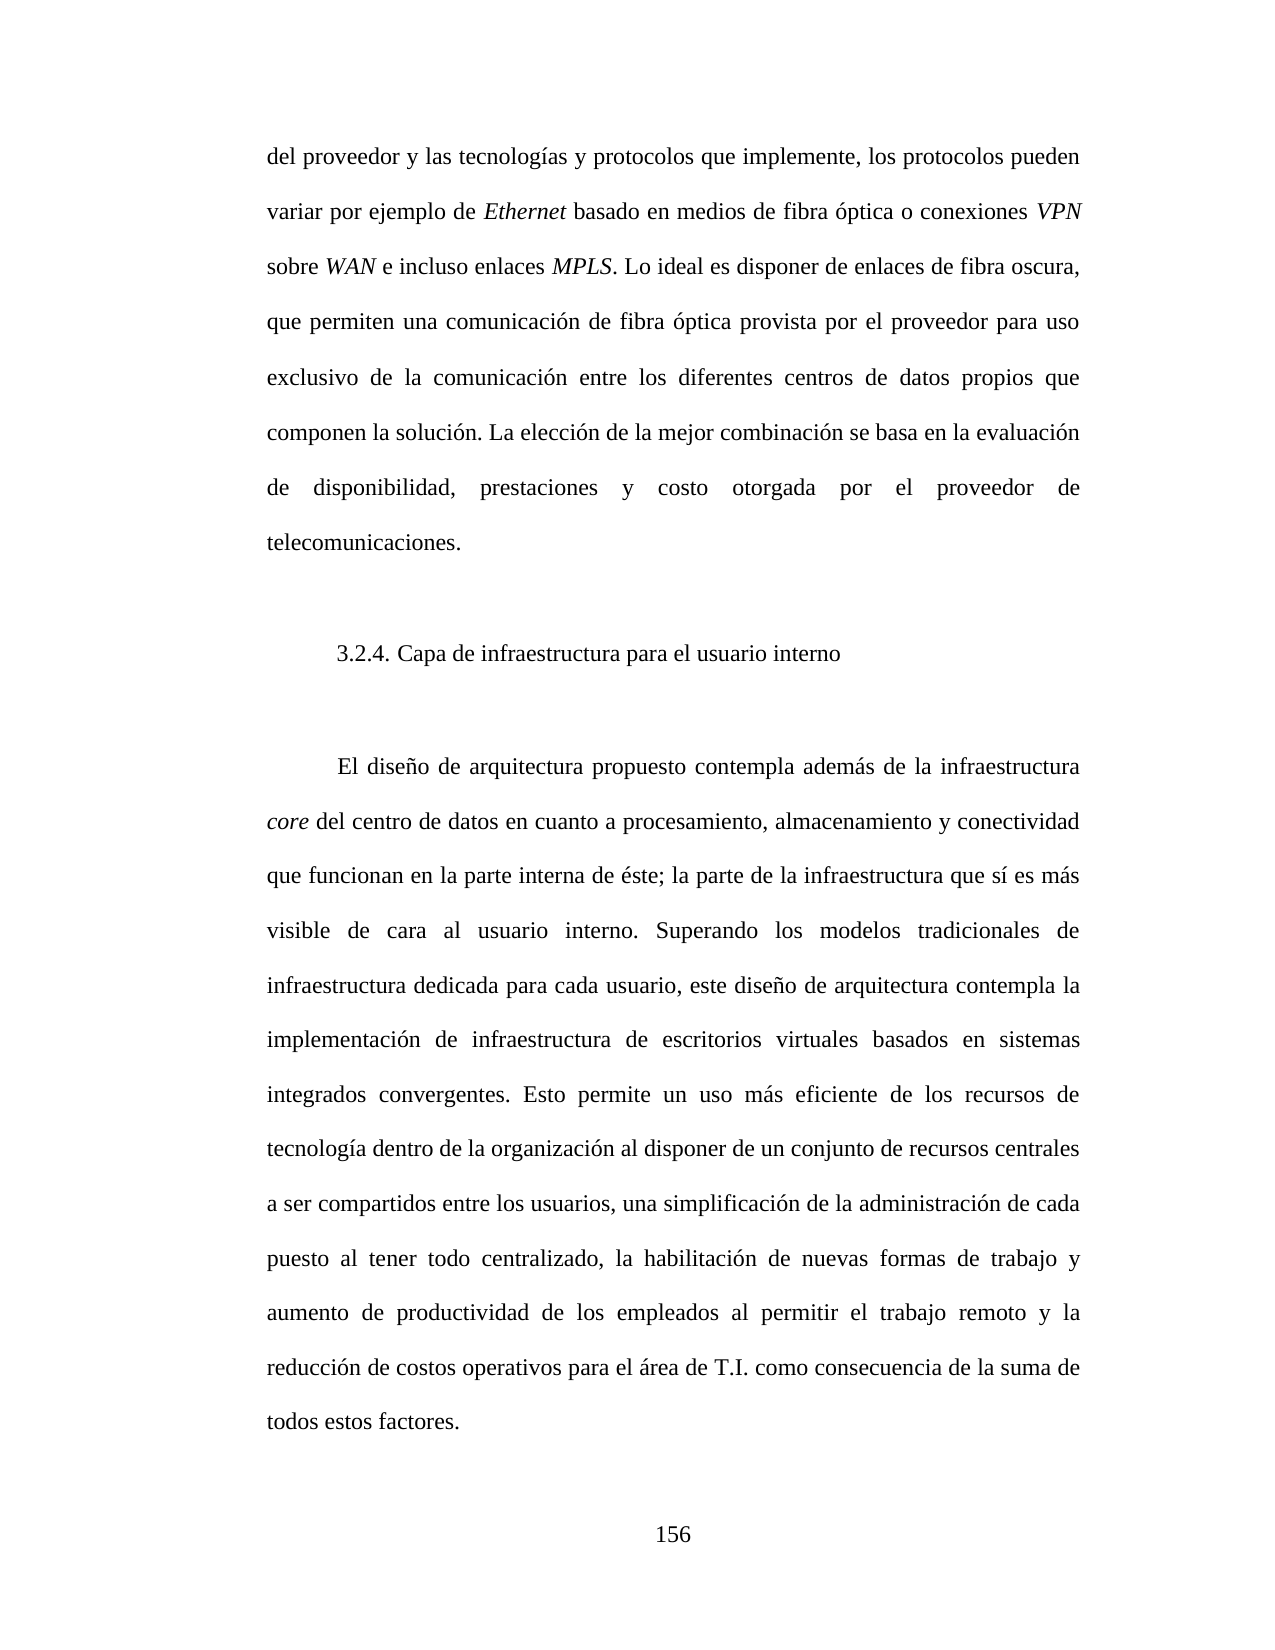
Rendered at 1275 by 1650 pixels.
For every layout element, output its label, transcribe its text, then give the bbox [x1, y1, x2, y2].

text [267, 142, 1081, 556]
text 3.2.4. Capa de infraestructura para el usuario interno [336, 639, 1081, 667]
text El diseño de arquitectura propuesto contempla además de la infraestructura core del centro de datos en cuanto a procesamiento, almacenamiento y conectividad que funcionan en la parte interna de éste; la parte de la infraestructura que sí es más visible de cara al usuario interno. Superando los modelos tradicionales de infraestructura dedicada para cada usuario, este diseño de arquitectura contempla la implementación de infraestructura de escritorios virtuales basados en sistemas integrados convergentes. Esto permite un uso más eficiente de los recursos de tecnología dentro de la organización al disponer de un conjunto de recursos centrales a ser compartidos entre los usuarios, una simplificación de la administración de cada puesto al tener todo centralizado, la habilitación de nuevas formas de trabajo y aumento de productividad de los empleados al permitir el trabajo remoto y la reducción de costos operativos para el área de T.I. como consecuencia de la suma de todos estos factores. [267, 752, 1081, 1435]
